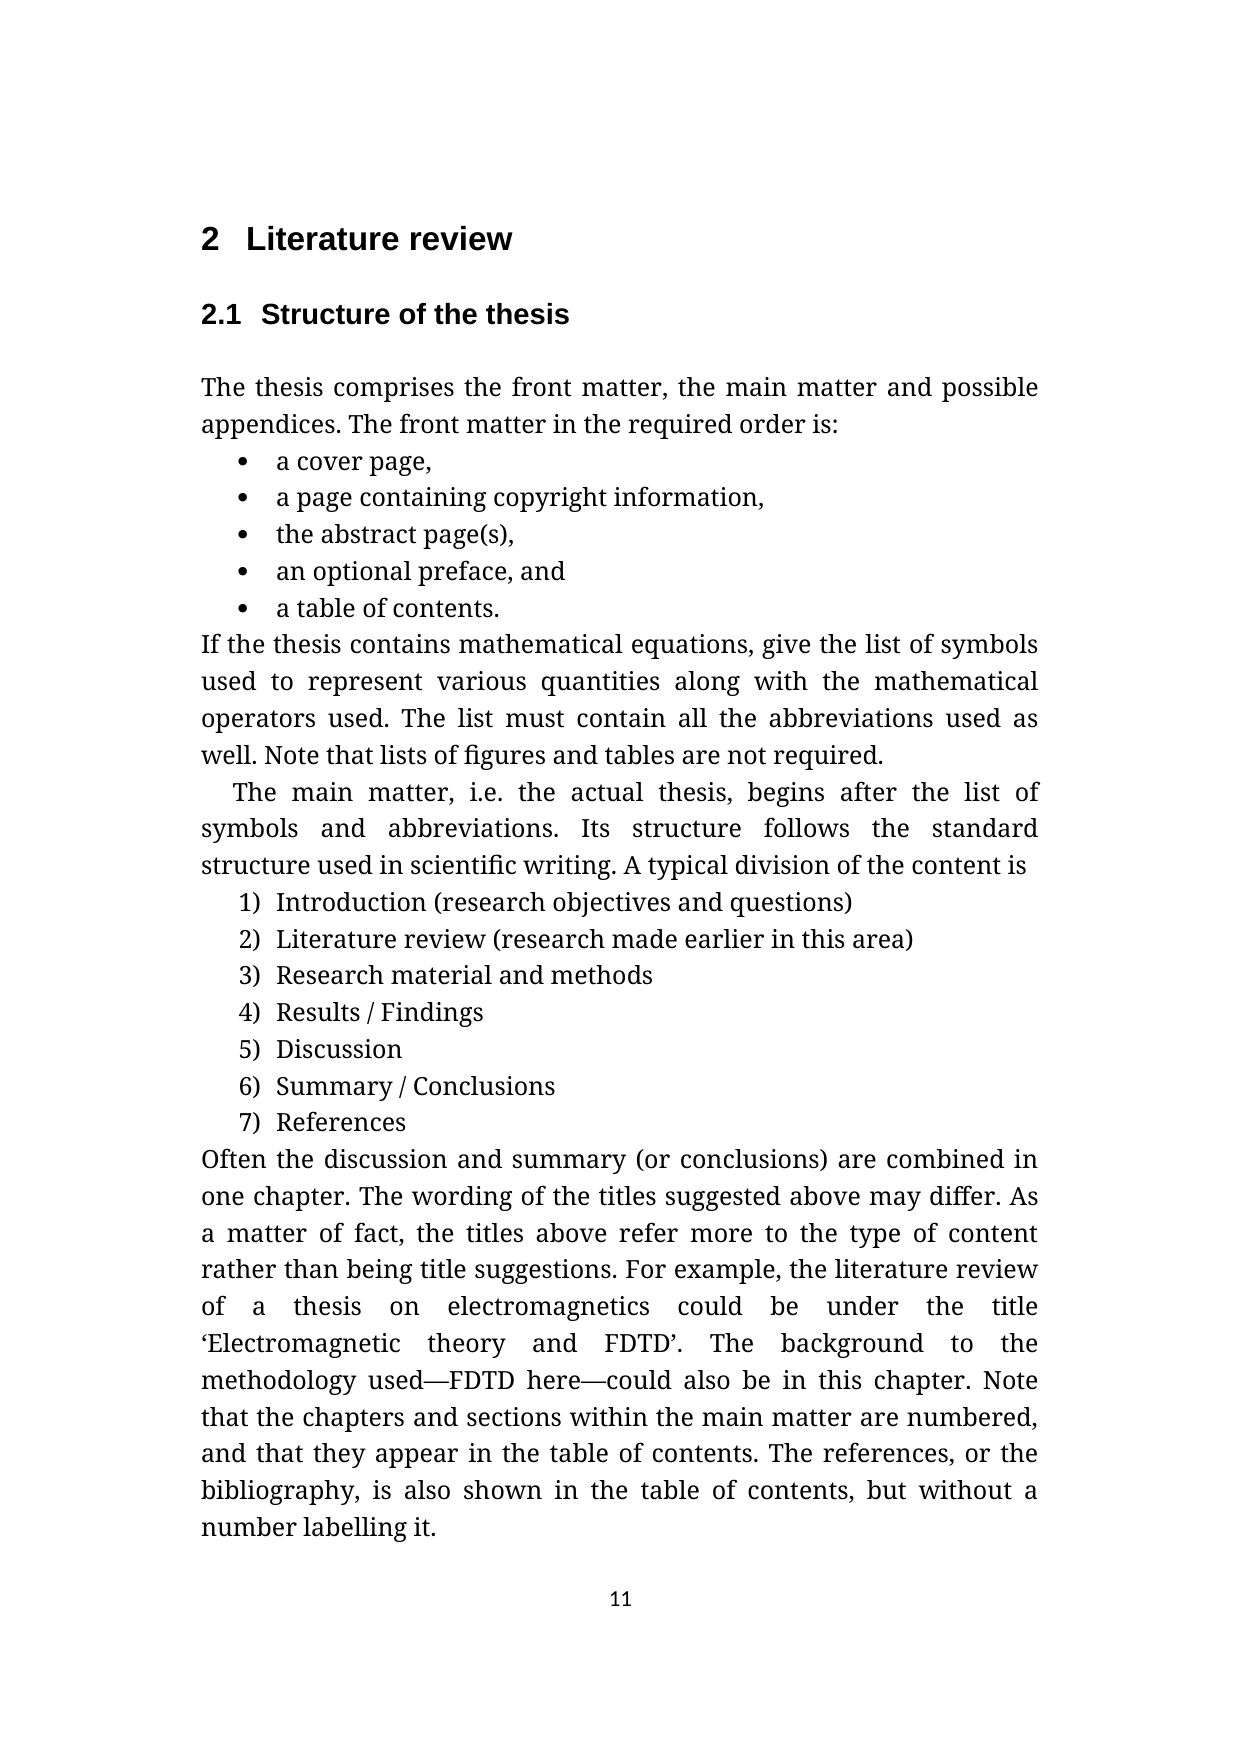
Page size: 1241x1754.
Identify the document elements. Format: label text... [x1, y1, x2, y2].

list Research material and methods [238, 958, 1039, 992]
text The thesis comprises the front matter, the main matter and possible appendices. The front matter in the required order is: [201, 370, 1039, 441]
list an optional preface, and [238, 553, 1039, 588]
title Structure of the thesis [201, 297, 1039, 330]
text The main matter, i.e. the actual thesis, begins after the list of symbols and abbreviations. Its structure follows the standard structure used in scientific writing. A typical division of the content is [201, 774, 1039, 882]
list References [238, 1105, 1039, 1139]
list Literature review (research made earlier in this area) [238, 921, 1039, 955]
title Literature review [201, 218, 1039, 257]
list the abstract page(s), [238, 517, 1039, 551]
list Introduction (research objectives and questions) [238, 884, 1039, 918]
list a cover page, [238, 443, 1039, 477]
list Summary / Conclusions [238, 1068, 1039, 1102]
text If the thesis contains mathematical equations, give the list of symbols used to represent various quantities along with the mathematical operators used. The list must contain all the abbreviations used as well. Note that lists of figures and tables are not required. [201, 627, 1039, 771]
list a page containing copyright information, [238, 480, 1039, 514]
list Discussion [238, 1032, 1039, 1066]
list a table of contents. [238, 590, 1039, 624]
text Often the discussion and summary (or conclusions) are combined in one chapter. The wording of the titles suggested above may differ. As a matter of fact, the titles above refer more to the type of content rather than being title suggestions. For example, the literature review of a thesis on electromagnetics could be under the title ‘Electromagnetic theory and FDTD’. The background to the methodology used—FDTD here—could also be in this chapter. Note that the chapters and sections within the main matter are numbered, and that they appear in the table of contents. The references, or the bibliography, is also shown in the table of contents, but without a number labelling it. [201, 1142, 1039, 1544]
list Results / Findings [238, 995, 1039, 1029]
